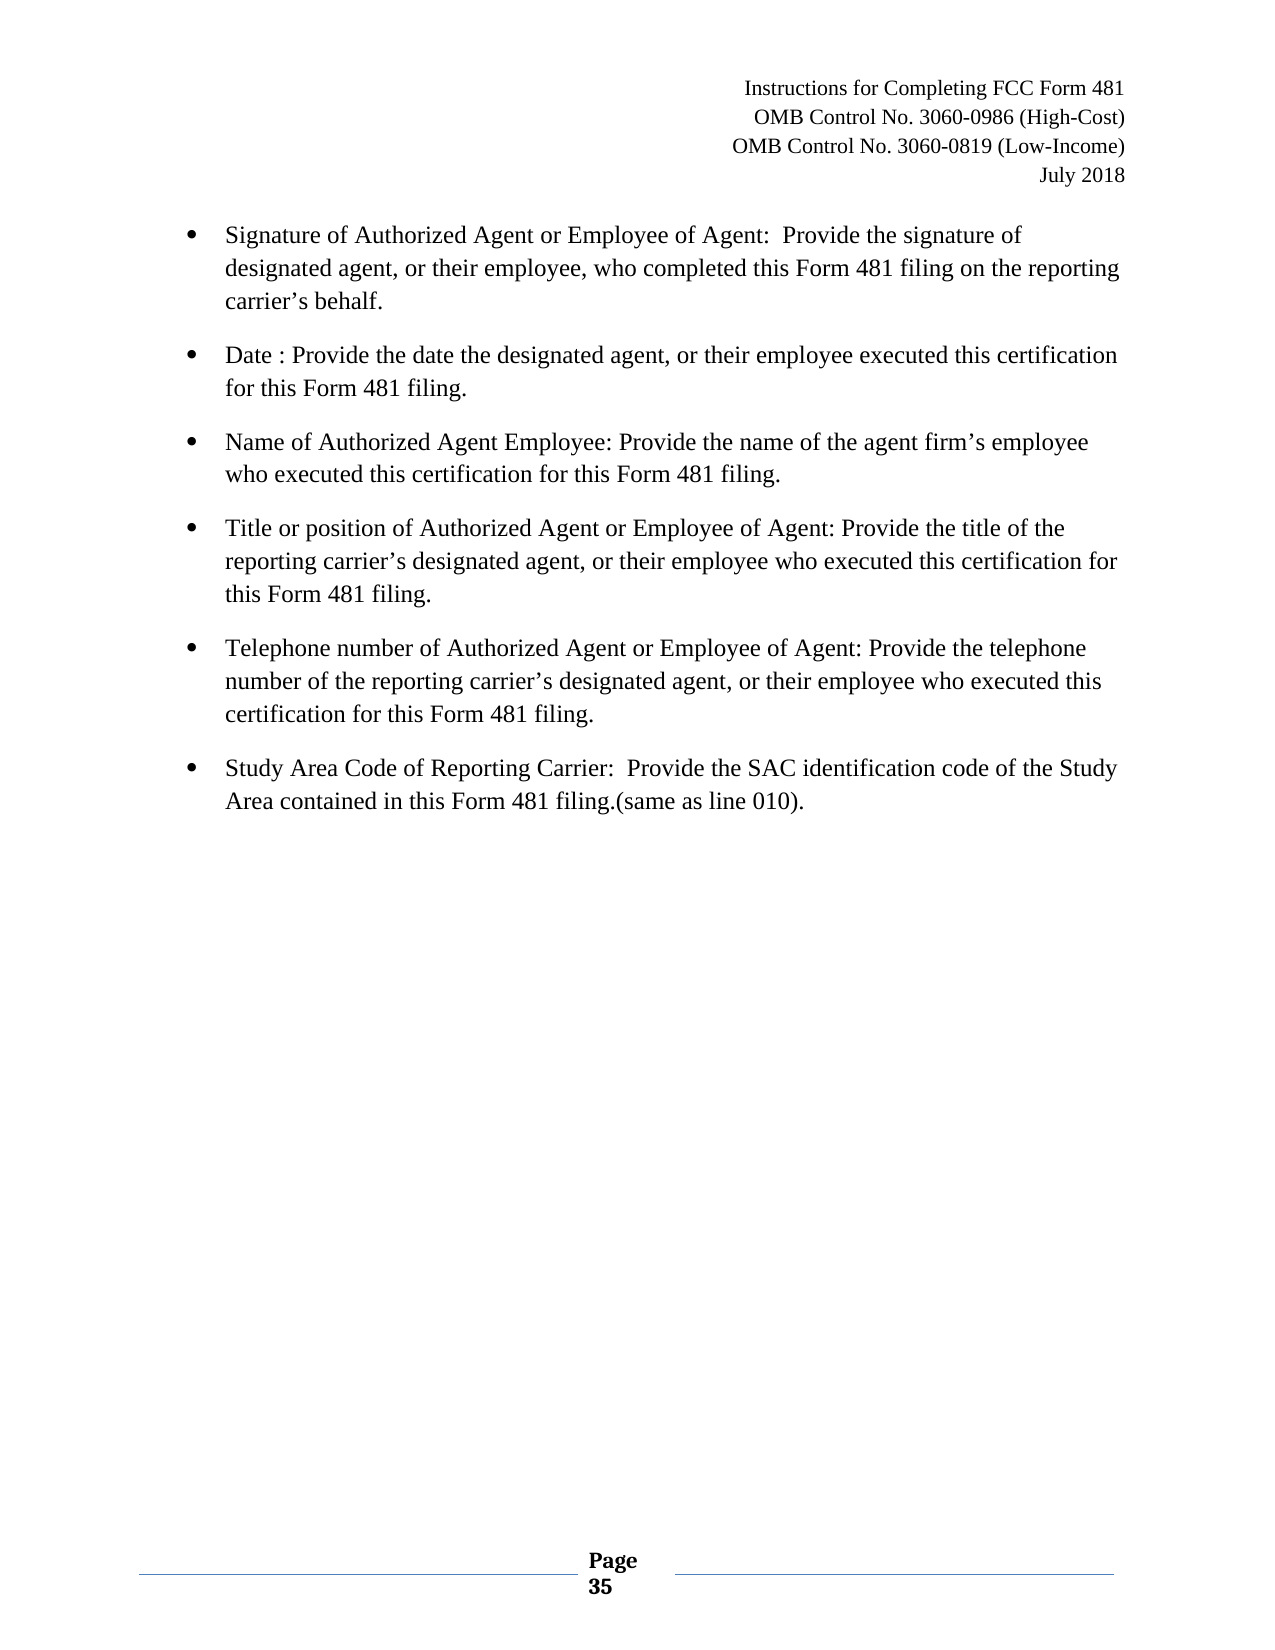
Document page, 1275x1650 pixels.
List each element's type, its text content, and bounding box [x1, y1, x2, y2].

list Name of Authorized Agent Employee: Provide the name of the agent firm’s employee who executed this certification for this Form 481 filing. [187, 427, 1125, 488]
list Date : Provide the date the designated agent, or their employee executed this certification for this Form 481 filing. [187, 340, 1125, 401]
list Signature of Authorized Agent or Employee of Agent: Provide the signature of designated agent, or their employee, who completed this Form 481 filing on the reporting carrier’s behalf. [187, 220, 1125, 314]
list Title or position of Authorized Agent or Employee of Agent: Provide the title of the reporting carrier’s designated agent, or their employee who executed this certification for this Form 481 filing. [187, 513, 1125, 608]
list Study Area Code of Reporting Carrier: Provide the SAC identification code of the Study Area contained in this Form 481 filing.(same as line 010). [187, 753, 1125, 815]
list Telephone number of Authorized Agent or Employee of Agent: Provide the telephone number of the reporting carrier’s designated agent, or their employee who executed this certification for this Form 481 filing. [187, 633, 1125, 728]
